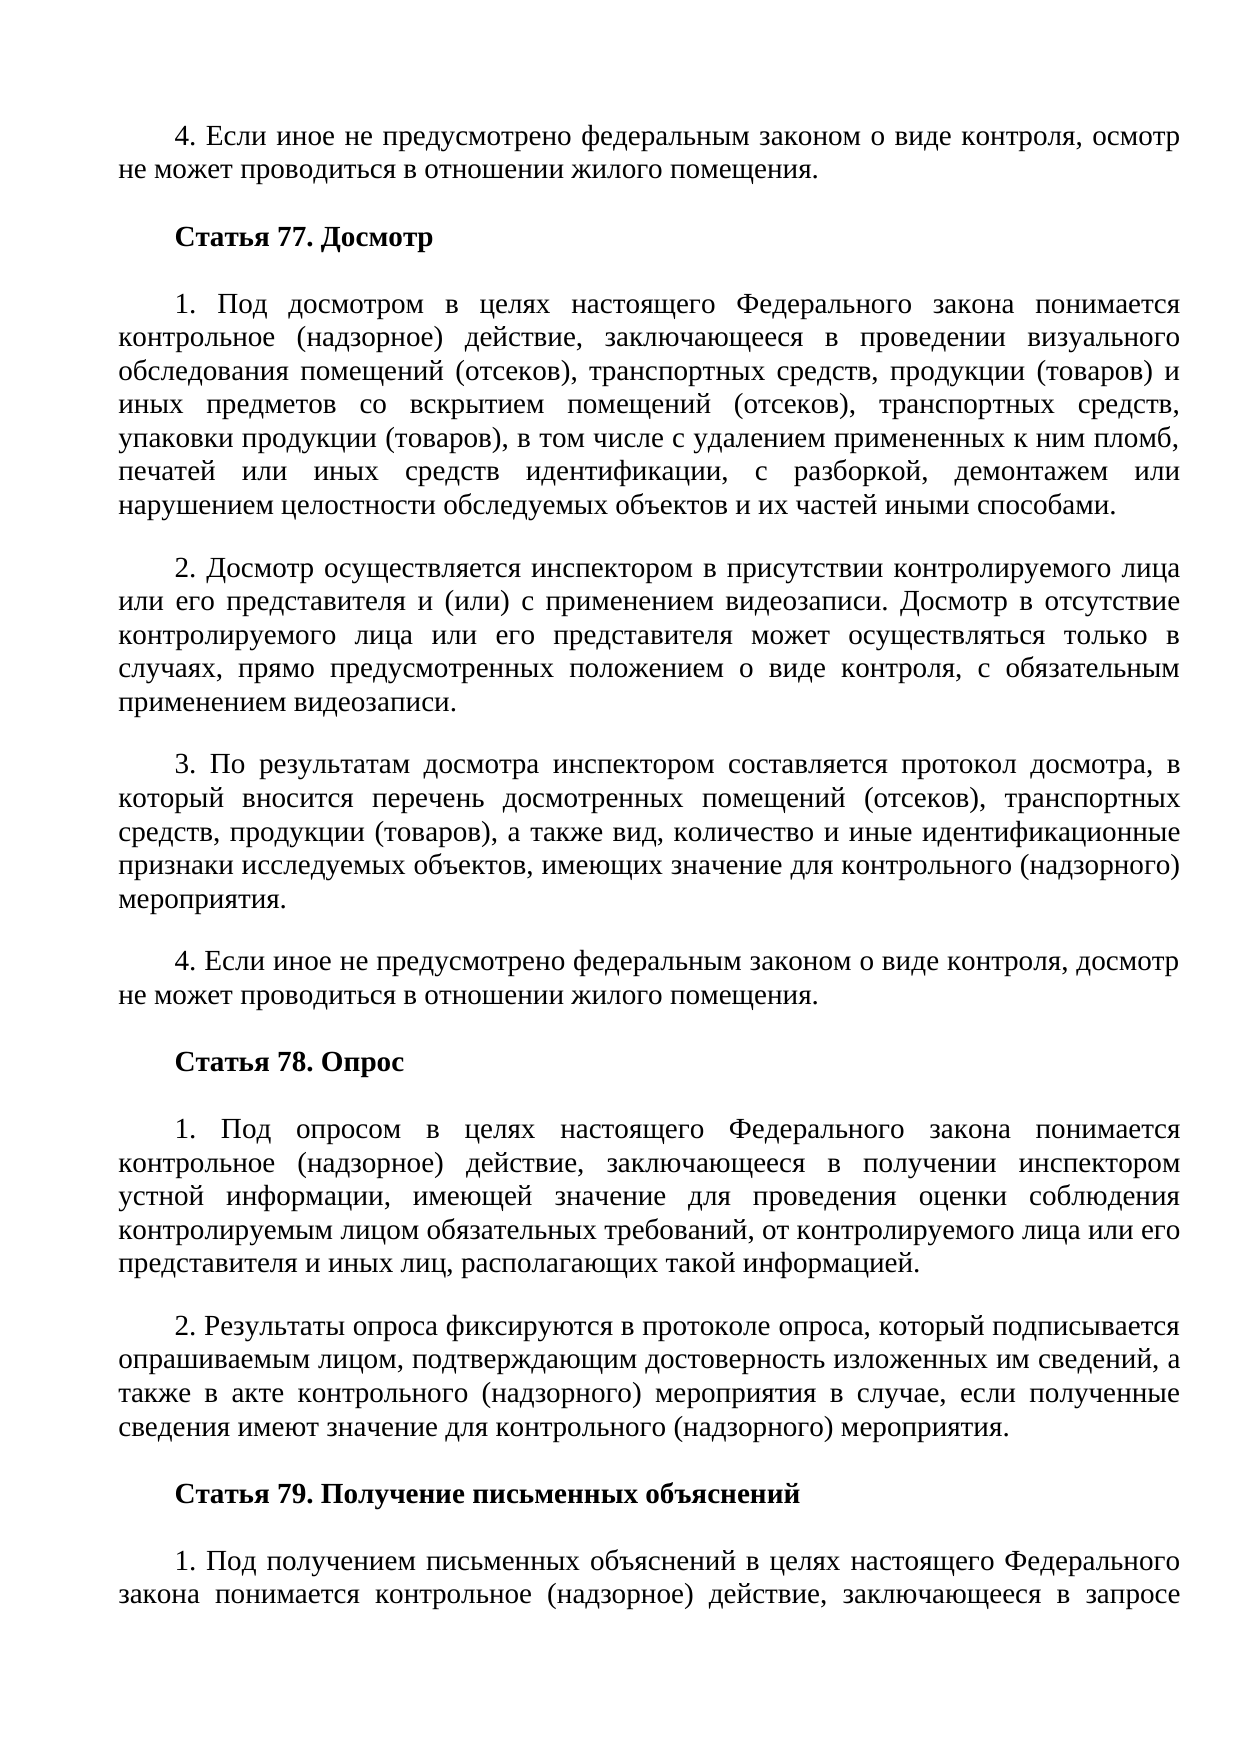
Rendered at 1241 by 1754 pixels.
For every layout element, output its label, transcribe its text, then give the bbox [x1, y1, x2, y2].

text 2. Результаты опроса фиксируются в протоколе опроса, который подписывается опрашиваемым лицом, подтверждающим достоверность изложенных им сведений, а также в акте контрольного (надзорного) мероприятия в случае, если полученные сведения имеют значение для контрольного (надзорного) мероприятия. [118, 1308, 1181, 1442]
text 3. По результатам досмотра инспектором составляется протокол досмотра, в который вносится перечень досмотренных помещений (отсеков), транспортных средств, продукции (товаров), а также вид, количество и иные идентификационные признаки исследуемых объектов, имеющих значение для контрольного (надзорного) мероприятия. [118, 747, 1181, 914]
text 1. Под досмотром в целях настоящего Федерального закона понимается контрольное (надзорное) действие, заключающееся в проведении визуального обследования помещений (отсеков), транспортных средств, продукции (товаров) и иных предметов со вскрытием помещений (отсеков), транспортных средств, упаковки продукции (товаров), в том числе с удалением примененных к ним пломб, печатей или иных средств идентификации, с разборкой, демонтажем или нарушением целостности обследуемых объектов и их частей иными способами. [118, 286, 1181, 521]
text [118, 1543, 1181, 1610]
title Статья 78. Опрос [118, 1044, 1181, 1078]
title Статья 79. Получение письменных объяснений [118, 1476, 1181, 1509]
title Статья 77. Досмотр [118, 219, 1181, 252]
text 4. Если иное не предусмотрено федеральным законом о виде контроля, осмотр не может проводиться в отношении жилого помещения. [118, 118, 1181, 185]
text 2. Досмотр осуществляется инспектором в присутствии контролируемого лица или его представителя и (или) с применением видеозаписи. Досмотр в отсутствие контролируемого лица или его представителя может осуществляться только в случаях, прямо предусмотренных положением о виде контроля, с обязательным применением видеозаписи. [118, 550, 1181, 717]
text 1. Под опросом в целях настоящего Федерального закона понимается контрольное (надзорное) действие, заключающееся в получении инспектором устной информации, имеющей значение для проведения оценки соблюдения контролируемым лицом обязательных требований, от контролируемого лица или его представителя и иных лиц, располагающих такой информацией. [118, 1111, 1181, 1279]
text 4. Если иное не предусмотрено федеральным законом о виде контроля, досмотр не может проводиться в отношении жилого помещения. [118, 943, 1181, 1011]
